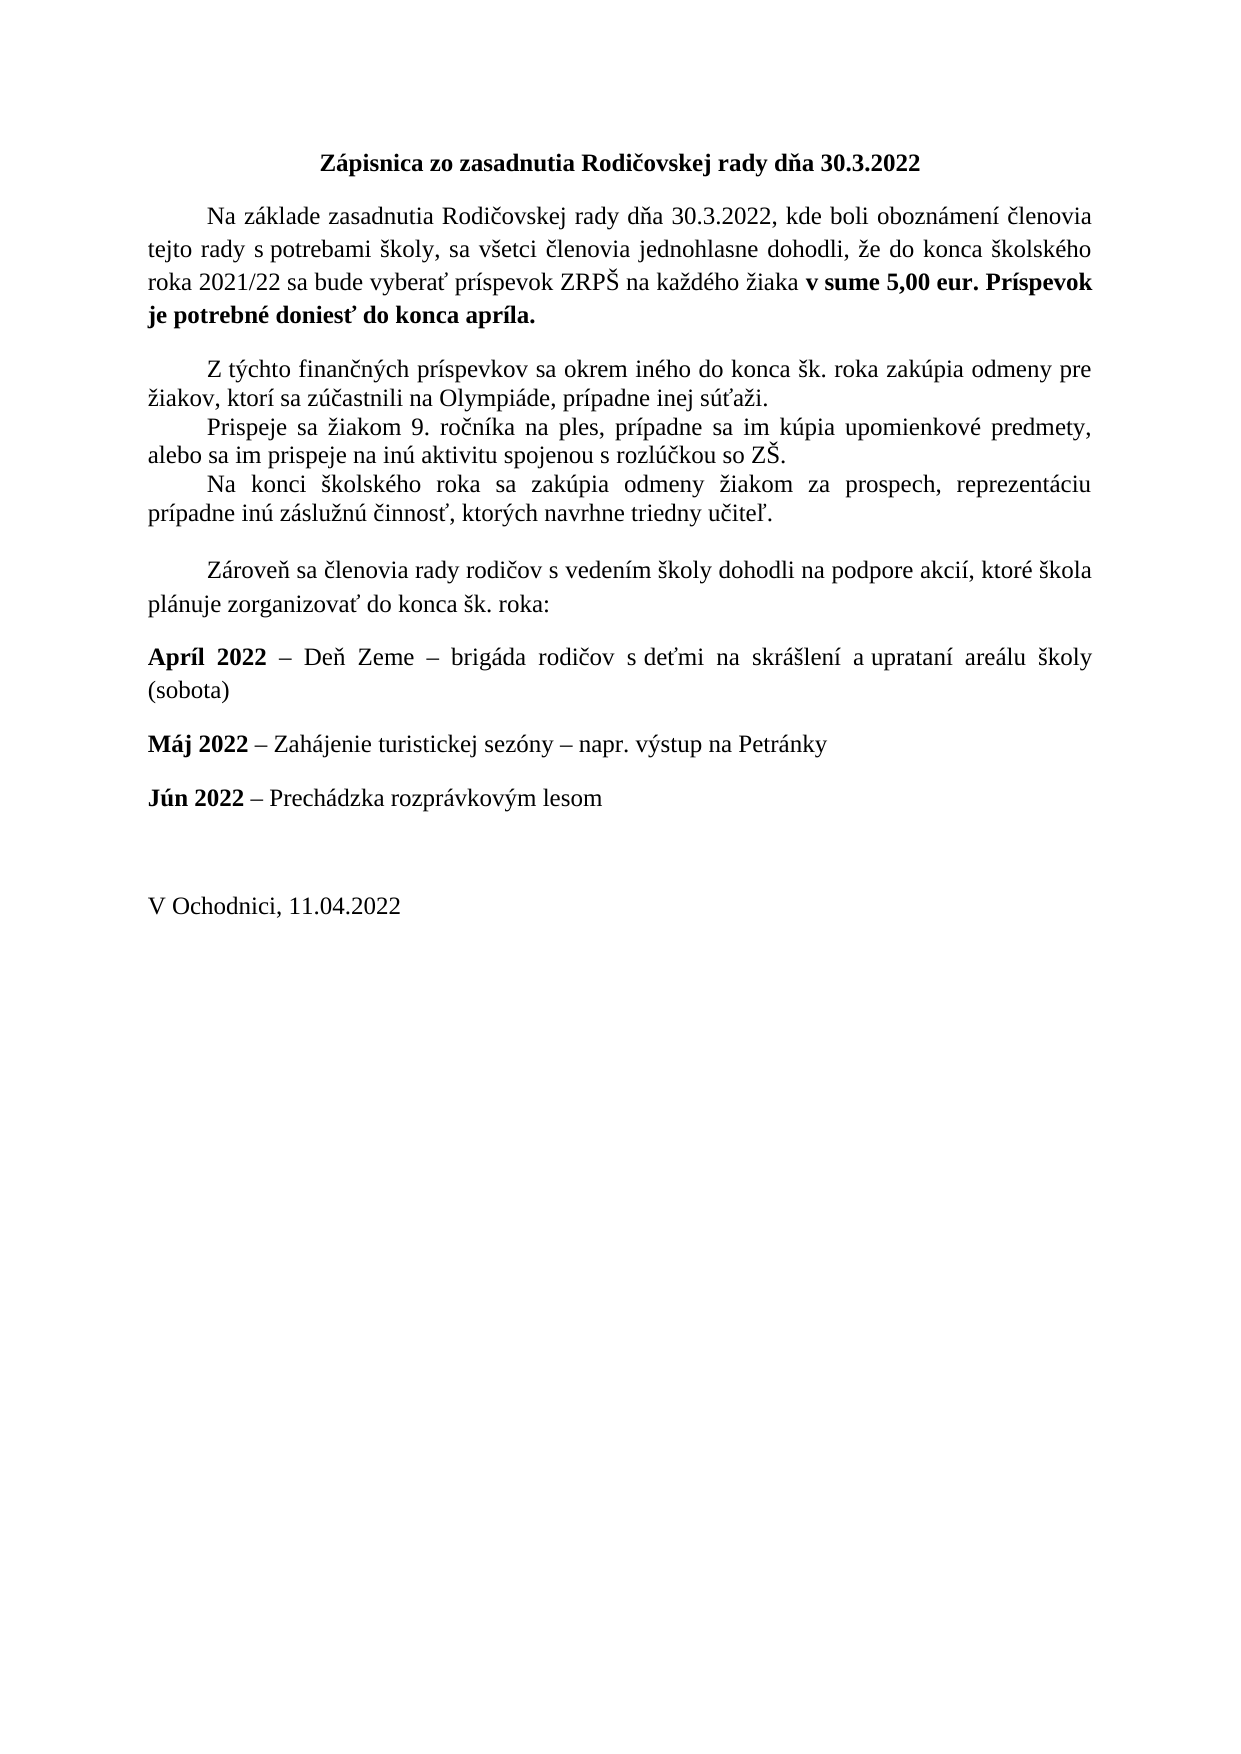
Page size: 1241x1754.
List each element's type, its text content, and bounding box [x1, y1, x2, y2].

text Jún 2022 – Prechádzka rozprávkovým lesom [148, 783, 1093, 812]
text Apríl 2022 – Deň Zeme – brigáda rodičov s deťmi na skrášlení a uprataní areálu školy (sobota) [148, 642, 1093, 704]
text Zároveň sa členovia rady rodičov s vedením školy dohodli na podpore akcií, ktoré škola plánuje zorganizovať do konca šk. roka: [148, 556, 1093, 617]
text Máj 2022 – Zahájenie turistickej sezóny – napr. výstup na Petránky [148, 729, 1093, 758]
text Z týchto finančných príspevkov sa okrem iného do konca šk. roka zakúpia odmeny pre žiakov, ktorí sa zúčastnili na Olympiáde, prípadne inej súťaži. [148, 354, 1093, 412]
text Prispeje sa žiakom 9. ročníka na ples, prípadne sa im kúpia upomienkové predmety, alebo sa im prispeje na inú aktivitu spojenou s rozlúčkou so ZŠ. [148, 412, 1093, 469]
text Na základe zasadnutia Rodičovskej rady dňa 30.3.2022, kde boli oboznámení členovia tejto rady s potrebami školy, sa všetci členovia jednohlasne dohodli, že do konca školského roka 2021/22 sa bude vyberať príspevok ZRPŠ na každého žiaka v sume 5,00 eur. Príspevok je potrebné doniesť do konca apríla. [148, 201, 1093, 329]
text V Ochodnici, 11.04.2022 [148, 891, 1093, 920]
text Na konci školského roka sa zakúpia odmeny žiakom za prospech, reprezentáciu prípadne inú záslužnú činnosť, ktorých navrhne triedny učiteľ. [148, 469, 1093, 527]
text Zápisnica zo zasadnutia Rodičovskej rady dňa 30.3.2022 [148, 148, 1093, 176]
